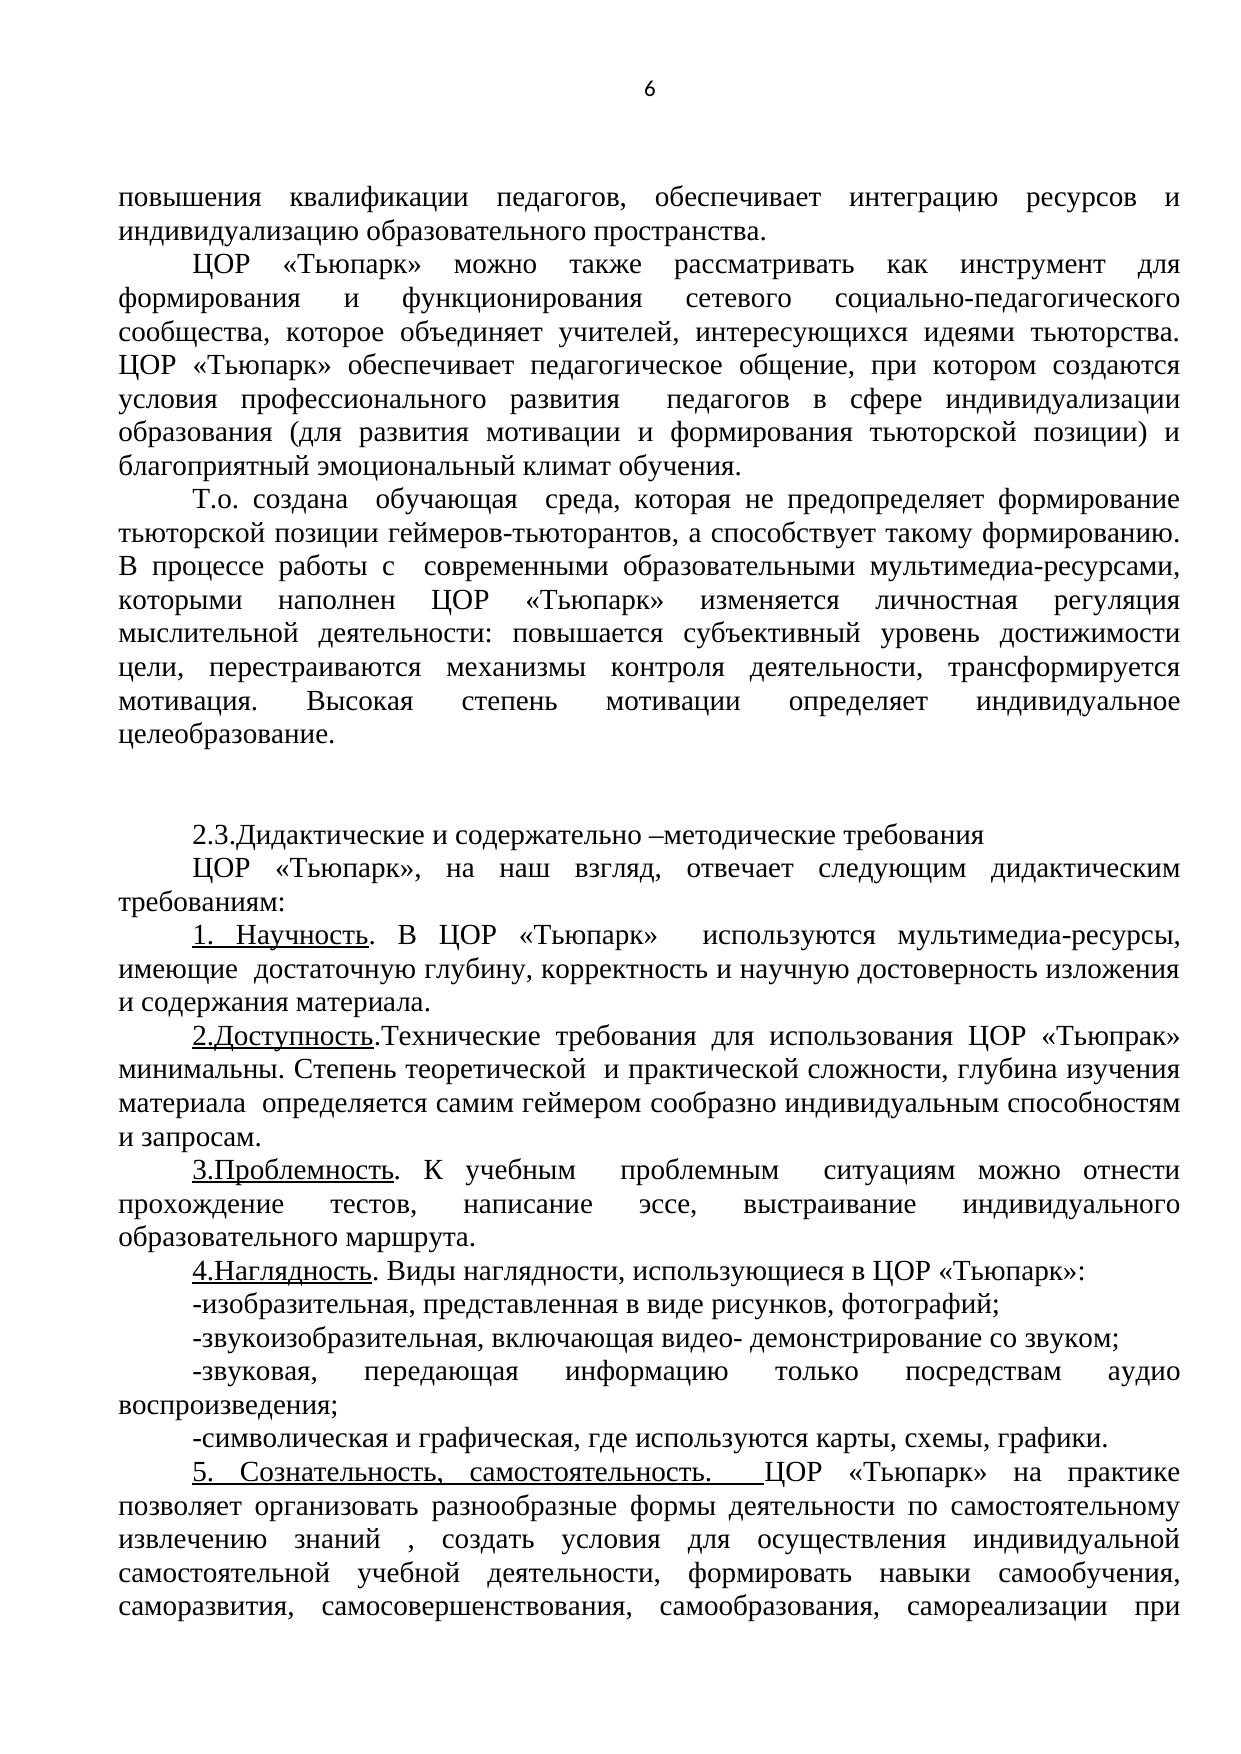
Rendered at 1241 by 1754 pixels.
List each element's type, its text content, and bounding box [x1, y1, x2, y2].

text 1. Научность. В ЦОР «Тьюпарк» используются мультимедиа-ресурсы, имеющие достаточную глубину, корректность и научную достоверность изложения и содержания материала. [118, 917, 1181, 1018]
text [118, 179, 1181, 247]
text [118, 1454, 1181, 1622]
text ЦОР «Тьюпарк» можно также рассматривать как инструмент для формирования и функционирования сетевого социально-педагогического сообщества, которое объединяет учителей, интересующихся идеями тьюторства. ЦОР «Тьюпарк» обеспечивает педагогическое общение, при котором создаются условия профессионального развития педагогов в сфере индивидуализации образования (для развития мотивации и формирования тьюторской позиции) и благоприятный эмоциональный климат обучения. [118, 247, 1181, 481]
text -звукоизобразительная, включающая видео- демонстрирование со звуком; [118, 1320, 1181, 1353]
text -символическая и графическая, где используются карты, схемы, графики. [118, 1421, 1181, 1454]
text 2.3.Дидактические и содержательно –методические требования [118, 817, 1181, 850]
text 4.Наглядность. Виды наглядности, использующиеся в ЦОР «Тьюпарк»: [118, 1253, 1181, 1286]
text -изобразительная, представленная в виде рисунков, фотографий; [118, 1286, 1181, 1320]
text Т.о. создана обучающая среда, которая не предопределяет формирование тьюторской позиции геймеров-тьюторантов, а способствует такому формированию. В процессе работы с современными образовательными мультимедиа-ресурсами, которыми наполнен ЦОР «Тьюпарк» изменяется личностная регуляция мыслительной деятельности: повышается субъективный уровень достижимости цели, перестраиваются механизмы контроля деятельности, трансформируется мотивация. Высокая степень мотивации определяет индивидуальное целеобразование. [118, 481, 1181, 750]
text ЦОР «Тьюпарк», на наш взгляд, отвечает следующим дидактическим требованиям: [118, 850, 1181, 917]
text -звуковая, передающая информацию только посредствам аудио воспроизведения; [118, 1353, 1181, 1421]
text 2.Доступность.Технические требования для использования ЦОР «Тьюпрак» минимальны. Степень теоретической и практической сложности, глубина изучения материала определяется самим геймером сообразно индивидуальным способностям и запросам. [118, 1018, 1181, 1152]
text 3.Проблемность. К учебным проблемным ситуациям можно отнести прохождение тестов, написание эссе, выстраивание индивидуального образовательного маршрута. [118, 1152, 1181, 1253]
